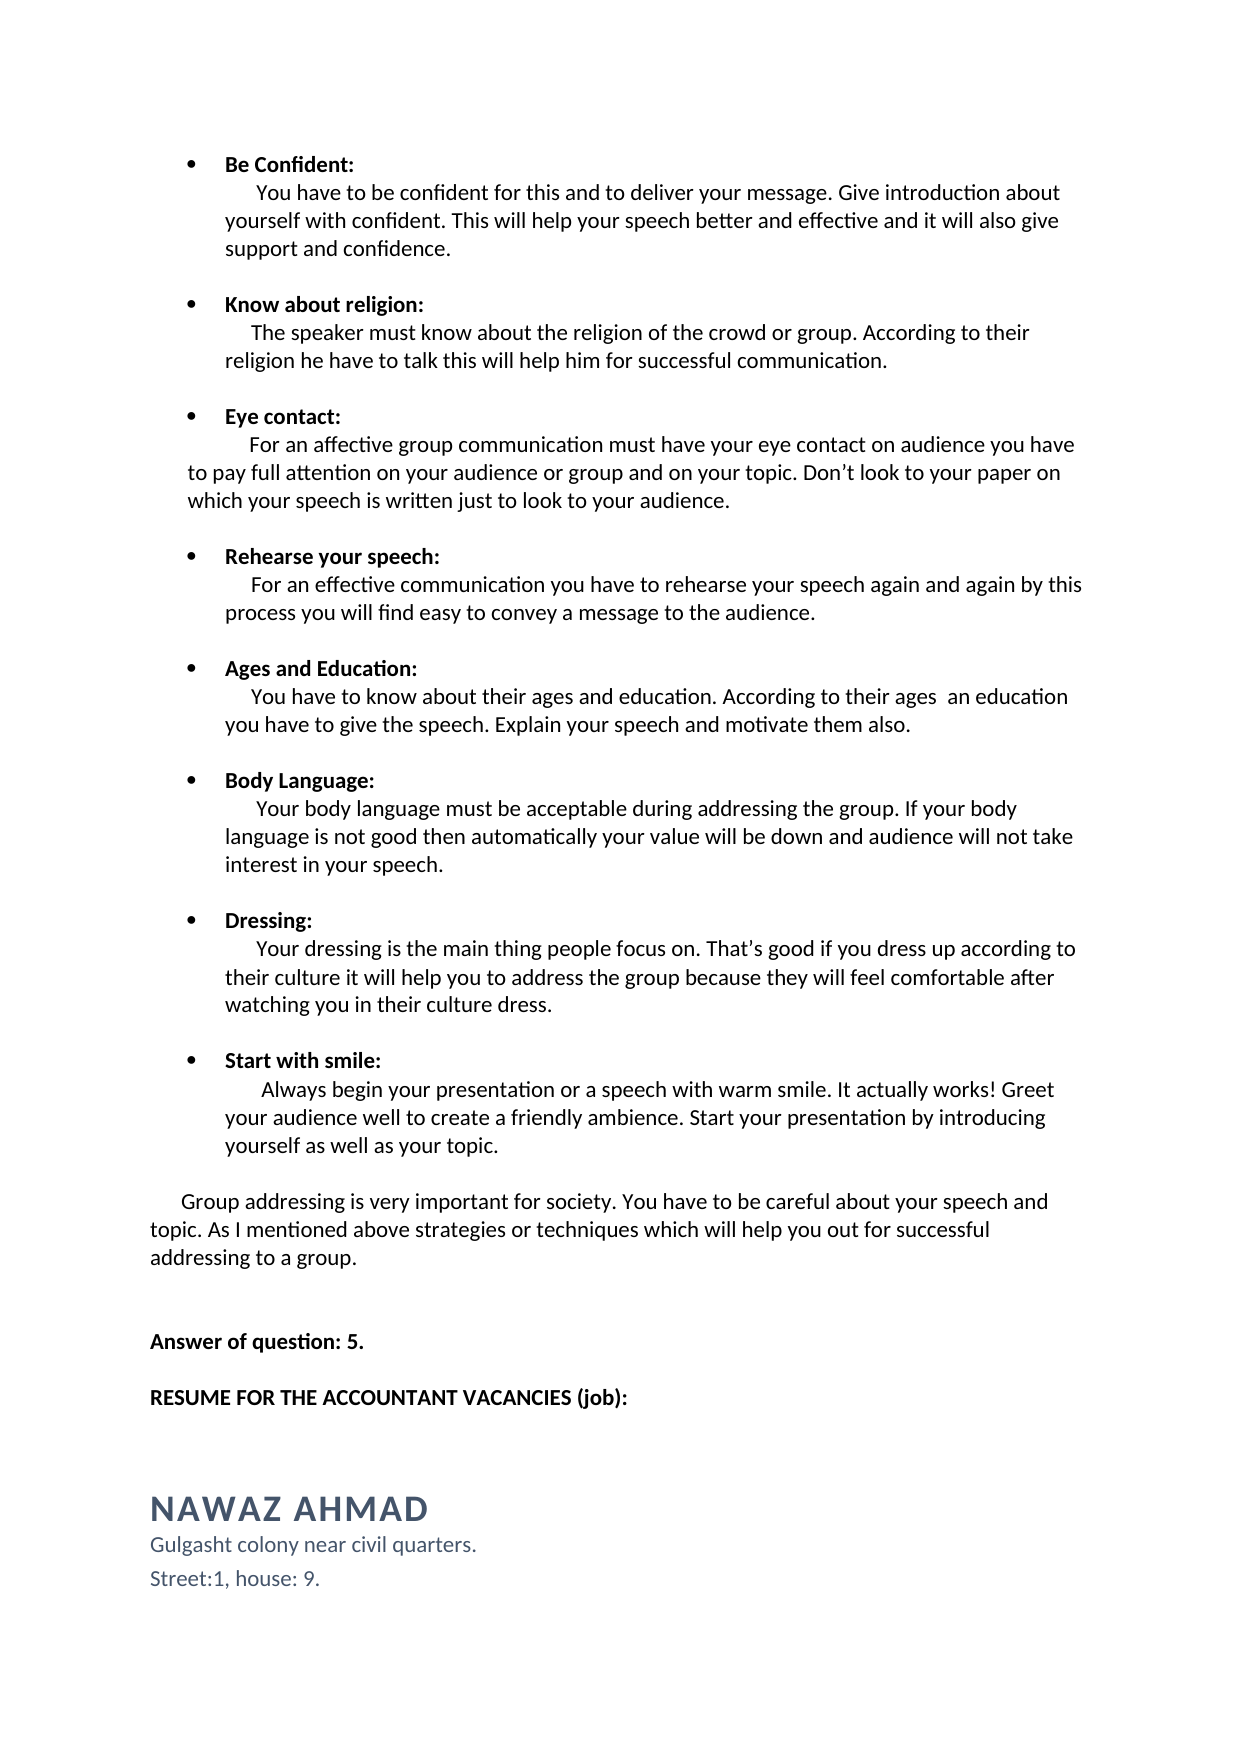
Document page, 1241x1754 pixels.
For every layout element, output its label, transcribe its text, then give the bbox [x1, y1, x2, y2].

list Ages and Education: [187, 654, 1090, 682]
list You have to know about their ages and education. According to their ages an education you have to give the speech. Explain your speech and motivate them also. [225, 682, 1090, 738]
text Group addressing is very important for society. You have to be careful about your speech and topic. As I mentioned above strategies or techniques which will help you out for successful addressing to a group. [150, 1187, 1090, 1271]
text Nawaz Ahmad [150, 1485, 1090, 1531]
list Be Confident: [187, 150, 1090, 178]
list Dressing: [187, 907, 1090, 934]
list Eye contact: [187, 402, 1090, 430]
text RESUME FOR THE ACCOUNTANT VACANCIES (job): [150, 1383, 1090, 1411]
text Street:1, house: 9. [150, 1564, 1090, 1592]
text Answer of question: 5. [150, 1327, 1090, 1355]
text Gulgasht colony near civil quarters. [150, 1531, 1090, 1559]
list Your dressing is the main thing people focus on. That’s good if you dress up according to their culture it will help you to address the group because they will feel comfortable after watching you in their culture dress. [225, 934, 1090, 1019]
list The speaker must know about the religion of the crowd or group. According to their religion he have to talk this will help him for successful communication. [225, 318, 1090, 374]
list Start with smile: [187, 1047, 1090, 1075]
list For an effective communication you have to rehearse your speech again and again by this process you will find easy to convey a message to the audience. [225, 570, 1090, 626]
text For an affective group communication must have your eye contact on audience you have to pay full attention on your audience or group and on your topic. Don’t look to your paper on which your speech is written just to look to your audience. [187, 430, 1090, 514]
list Rehearse your speech: [187, 542, 1090, 570]
list Know about religion: [187, 290, 1090, 318]
list Your body language must be acceptable during addressing the group. If your body language is not good then automatically your value will be down and audience will not take interest in your speech. [225, 794, 1090, 878]
list Always begin your presentation or a speech with warm smile. It actually works! Greet your audience well to create a friendly ambience. Start your presentation by introducing yourself as well as your topic. [225, 1075, 1090, 1159]
list Body Language: [187, 766, 1090, 794]
list You have to be confident for this and to deliver your message. Give introduction about yourself with confident. This will help your speech better and effective and it will also give support and confidence. [225, 178, 1090, 262]
